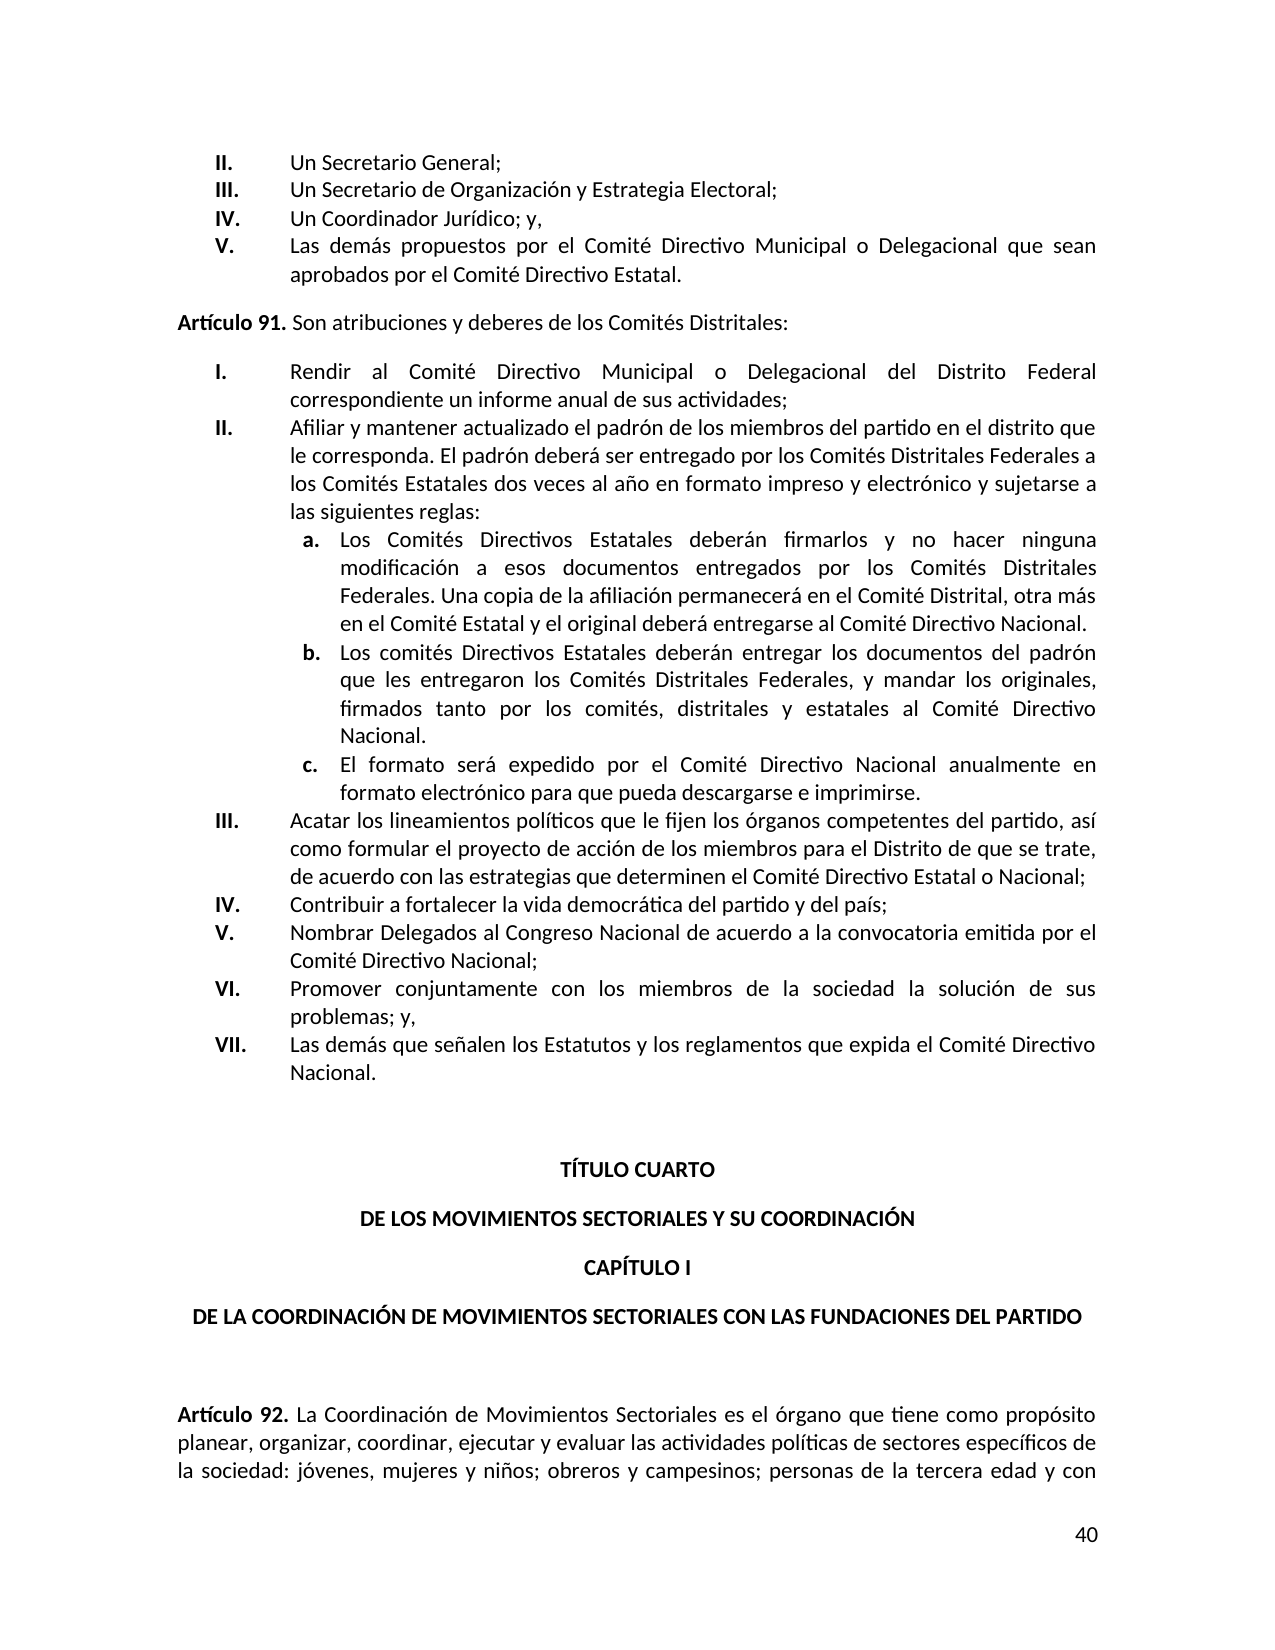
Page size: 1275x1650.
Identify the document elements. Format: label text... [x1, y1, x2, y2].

list Nombrar Delegados al Congreso Nacional de acuerdo a la convocatoria emitida por el Comité Directivo Nacional; [215, 918, 1098, 974]
text DE LA COORDINACIÓN DE MOVIMIENTOS SECTORIALES CON LAS FUNDACIONES DEL PARTIDO [177, 1302, 1098, 1330]
list Un Secretario General; [215, 148, 1098, 176]
list Los comités Directivos Estatales deberán entregar los documentos del padrón que les entregaron los Comités Distritales Federales, y mandar los originales, firmados tanto por los comités, distritales y estatales al Comité Directivo Nacional. [302, 638, 1098, 750]
text Artículo 91. Son atribuciones y deberes de los Comités Distritales: [177, 308, 1098, 337]
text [177, 1400, 1098, 1484]
list Las demás propuestos por el Comité Directivo Municipal o Delegacional que sean aprobados por el Comité Directivo Estatal. [215, 232, 1098, 288]
list Rendir al Comité Directivo Municipal o Delegacional del Distrito Federal correspondiente un informe anual de sus actividades; [215, 357, 1098, 413]
list Los Comités Directivos Estatales deberán firmarlos y no hacer ninguna modificación a esos documentos entregados por los Comités Distritales Federales. Una copia de la afiliación permanecerá en el Comité Distrital, otra más en el Comité Estatal y el original deberá entregarse al Comité Directivo Nacional. [302, 526, 1098, 638]
text DE LOS MOVIMIENTOS SECTORIALES Y SU COORDINACIÓN [177, 1204, 1098, 1232]
list Promover conjuntamente con los miembros de la sociedad la solución de sus problemas; y, [215, 974, 1098, 1030]
list Un Coordinador Jurídico; y, [215, 204, 1098, 232]
text TÍTULO CUARTO [177, 1156, 1098, 1184]
list Las demás que señalen los Estatutos y los reglamentos que expida el Comité Directivo Nacional. [215, 1030, 1098, 1086]
list Contribuir a fortalecer la vida democrática del partido y del país; [215, 890, 1098, 918]
text CAPÍTULO I [177, 1253, 1098, 1281]
list El formato será expedido por el Comité Directivo Nacional anualmente en formato electrónico para que pueda descargarse e imprimirse. [302, 750, 1098, 806]
list Acatar los lineamientos políticos que le fijen los órganos competentes del partido, así como formular el proyecto de acción de los miembros para el Distrito de que se trate, de acuerdo con las estrategias que determinen el Comité Directivo Estatal o Nacional; [215, 806, 1098, 890]
list Afiliar y mantener actualizado el padrón de los miembros del partido en el distrito que le corresponda. El padrón deberá ser entregado por los Comités Distritales Federales a los Comités Estatales dos veces al año en formato impreso y electrónico y sujetarse a las siguientes reglas: [215, 413, 1098, 526]
list Un Secretario de Organización y Estrategia Electoral; [215, 176, 1098, 204]
